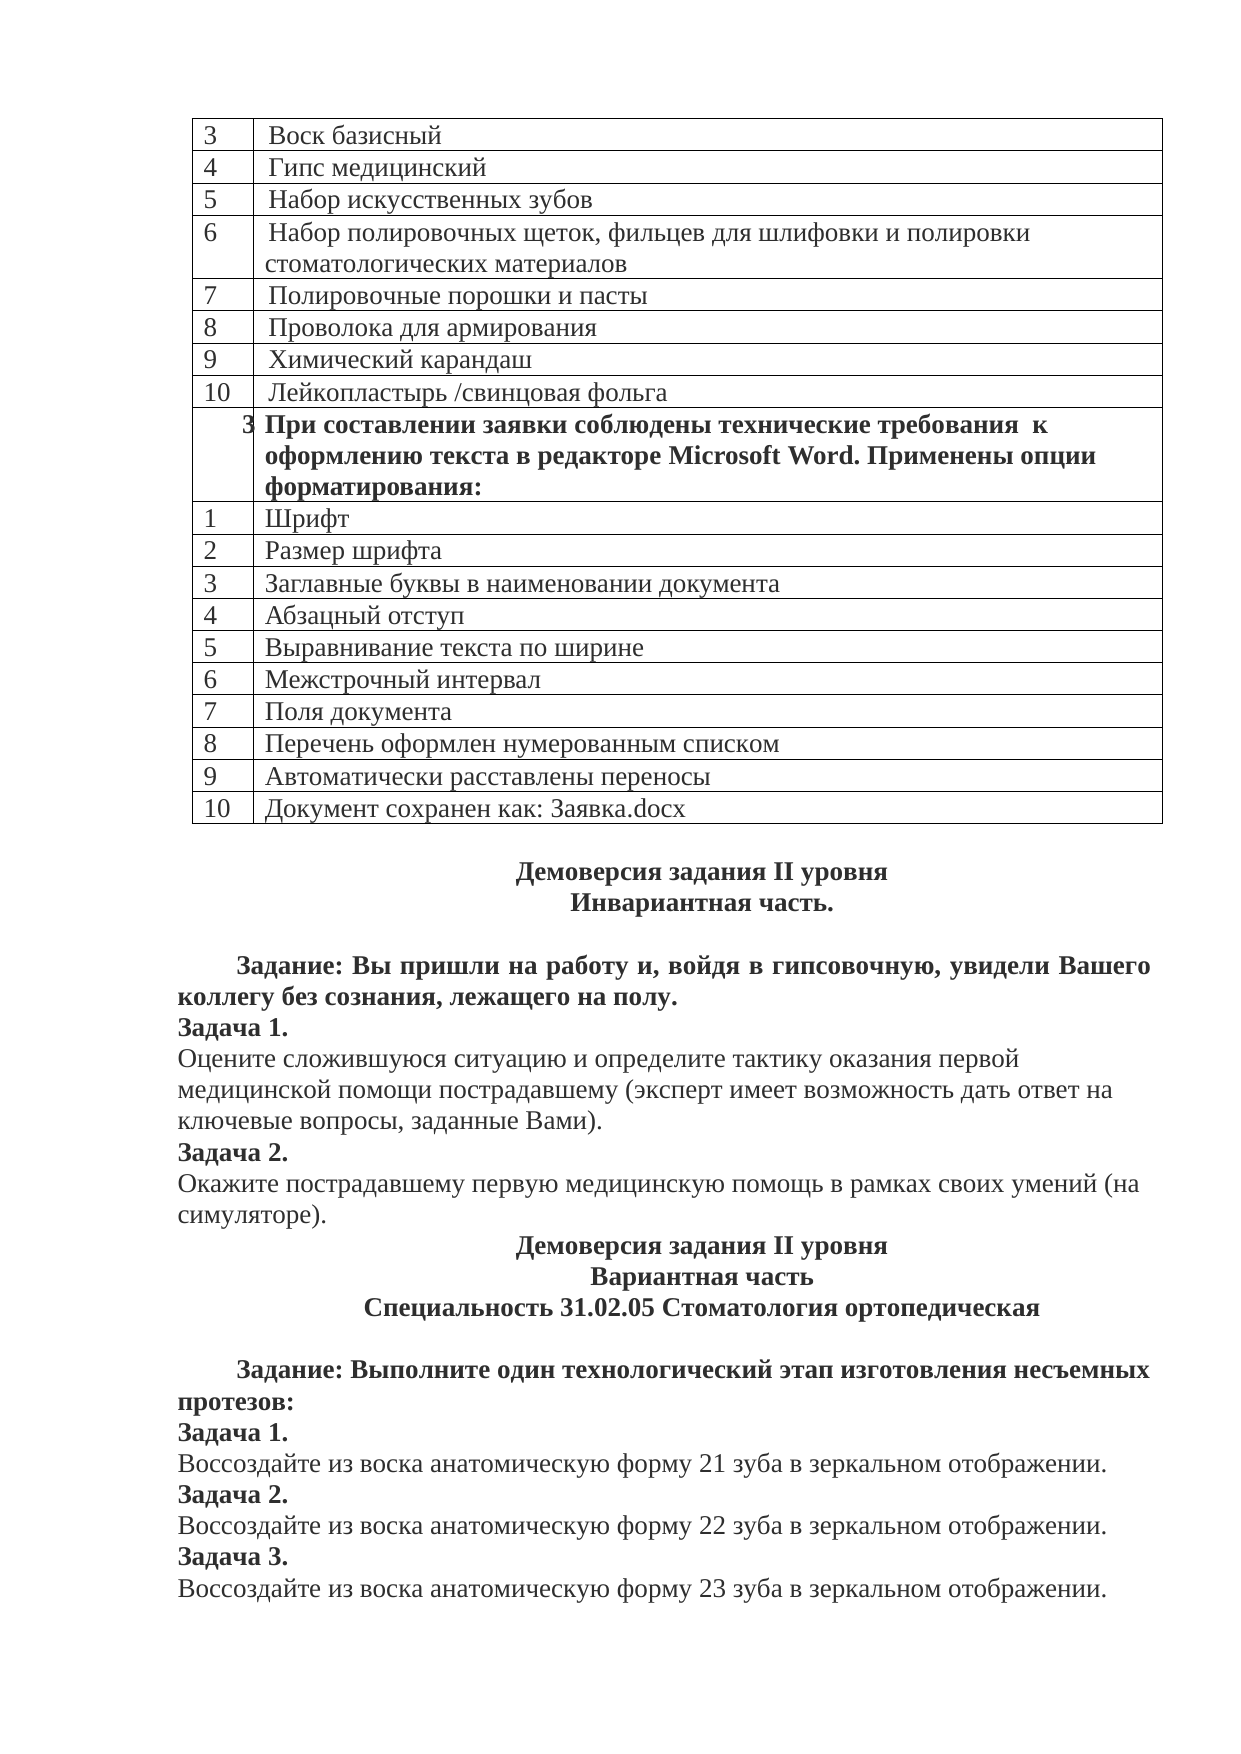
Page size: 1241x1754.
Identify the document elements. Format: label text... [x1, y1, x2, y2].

table_cell 6 [193, 216, 253, 278]
text Инвариантная часть. [177, 886, 1152, 918]
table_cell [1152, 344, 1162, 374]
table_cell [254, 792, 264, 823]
text Оцените сложившуюся ситуацию и определите тактику оказания первой медицинской помощи пострадавшему (эксперт имеет возможность дать ответ на ключевые вопросы, заданные Вами). [177, 1042, 1152, 1136]
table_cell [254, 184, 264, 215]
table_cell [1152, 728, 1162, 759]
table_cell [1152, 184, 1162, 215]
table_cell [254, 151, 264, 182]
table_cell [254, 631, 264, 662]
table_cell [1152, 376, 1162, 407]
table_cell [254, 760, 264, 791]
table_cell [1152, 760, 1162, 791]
table_cell 3 [193, 408, 253, 501]
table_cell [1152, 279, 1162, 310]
text Задание: Вы пришли на работу и, войдя в гипсовочную, увидели Вашего коллегу без сознания, лежащего на полу. [177, 949, 1152, 1011]
text Специальность 31.02.05 Стоматология ортопедическая [252, 1291, 1152, 1322]
text Задача 2. [177, 1478, 1152, 1509]
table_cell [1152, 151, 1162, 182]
text Задача 3. [177, 1541, 1152, 1572]
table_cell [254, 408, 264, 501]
text Задача 1. [177, 1416, 1152, 1447]
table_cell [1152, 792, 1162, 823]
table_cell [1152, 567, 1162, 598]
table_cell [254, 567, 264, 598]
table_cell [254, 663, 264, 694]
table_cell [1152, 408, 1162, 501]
text Задача 1. [177, 1011, 1152, 1042]
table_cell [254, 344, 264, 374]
text Вариантная часть [177, 1260, 1152, 1291]
text Воссоздайте из воска анатомическую форму 23 зуба в зеркальном отображении. [177, 1572, 1152, 1603]
text Задача 2. [177, 1136, 1152, 1167]
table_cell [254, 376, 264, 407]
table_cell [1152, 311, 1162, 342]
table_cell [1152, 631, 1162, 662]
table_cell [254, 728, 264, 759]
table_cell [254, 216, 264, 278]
text Задание: Выполните один технологический этап изготовления несъемных протезов: [177, 1354, 1152, 1416]
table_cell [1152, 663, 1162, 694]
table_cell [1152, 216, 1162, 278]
text Окажите пострадавшему первую медицинскую помощь в рамках своих умений (на симуляторе). [177, 1167, 1152, 1229]
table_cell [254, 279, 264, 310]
text Воссоздайте из воска анатомическую форму 22 зуба в зеркальном отображении. [177, 1509, 1152, 1541]
text Воссоздайте из воска анатомическую форму 21 зуба в зеркальном отображении. [177, 1447, 1152, 1478]
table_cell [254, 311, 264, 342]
text Демоверсия задания II уровня [177, 1229, 1152, 1260]
text Демоверсия задания II уровня [177, 855, 1152, 886]
